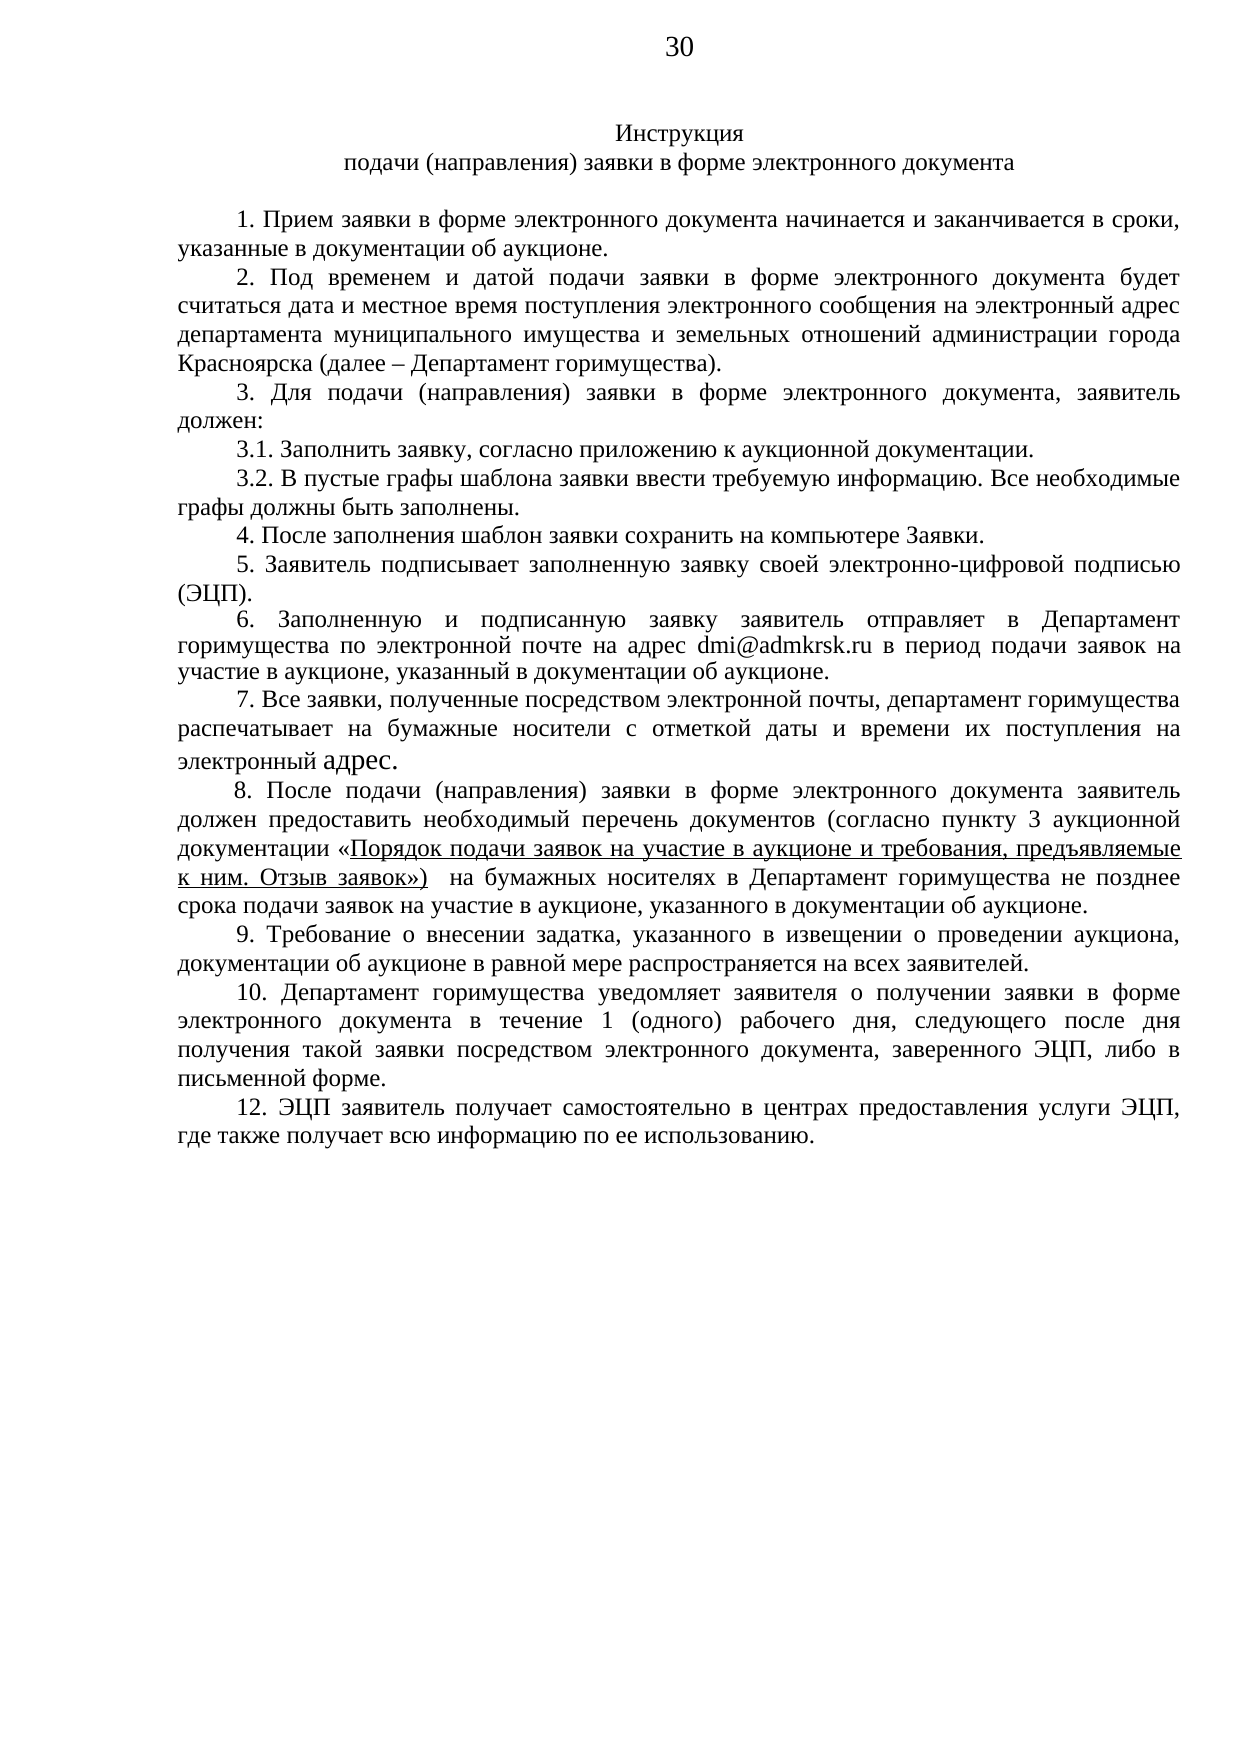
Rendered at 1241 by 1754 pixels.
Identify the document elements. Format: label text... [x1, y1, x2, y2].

text Инструкция [177, 118, 1181, 147]
text 9. Требование о внесении задатка, указанного в извещении о проведении аукциона, документации об аукционе в равной мере распространяется на всех заявителей. [177, 919, 1181, 977]
text 1. Прием заявки в форме электронного документа начинается и заканчивается в сроки, указанные в документации об аукционе. [177, 204, 1181, 262]
text 4. После заполнения шаблон заявки сохранить на компьютере Заявки. [177, 521, 1181, 549]
text 6. Заполненную и подписанную заявку заявитель отправляет в Департамент горимущества по электронной почте на адрес dmi@admkrsk.ru в период подачи заявок на участие в аукционе, указанный в документации об аукционе. [177, 607, 1181, 684]
text 3.2. В пустые графы шаблона заявки ввести требуемую информацию. Все необходимые графы должны быть заполнены. [177, 463, 1181, 521]
text подачи (направления) заявки в форме электронного документа [177, 147, 1181, 176]
text 10. Департамент горимущества уведомляет заявителя о получении заявки в форме электронного документа в течение 1 (одного) рабочего дня, следующего после дня получения такой заявки посредством электронного документа, заверенного ЭЦП, либо в письменной форме. [177, 977, 1181, 1092]
text 3.1. Заполнить заявку, согласно приложению к аукционной документации. [177, 434, 1181, 463]
text 7. Все заявки, полученные посредством электронной почты, департамент горимущества распечатывает на бумажные носители с отметкой даты и времени их поступления на электронный адрес. [177, 684, 1181, 776]
text 2. Под временем и датой подачи заявки в форме электронного документа будет считаться дата и местное время поступления электронного сообщения на электронный адрес департамента муниципального имущества и земельных отношений администрации города Красноярска (далее – Департамент горимущества). [177, 262, 1181, 377]
text 12. ЭЦП заявитель получает самостоятельно в центрах предоставления услуги ЭЦП, где также получает всю информацию по ее использованию. [177, 1092, 1181, 1149]
text 8. После подачи (направления) заявки в форме электронного документа заявитель должен предоставить необходимый перечень документов (согласно пункту 3 аукционной документации «Порядок подачи заявок на участие в аукционе и требования, предъявляемые к ним. Отзыв заявок») на бумажных носителях в Департамент горимущества не позднее срока подачи заявок на участие в аукционе, указанного в документации об аукционе. [177, 776, 1181, 919]
text 3. Для подачи (направления) заявки в форме электронного документа, заявитель должен: [177, 377, 1181, 434]
text 5. Заявитель подписывает заполненную заявку своей электронно-цифровой подписью (ЭЦП). [177, 549, 1181, 607]
